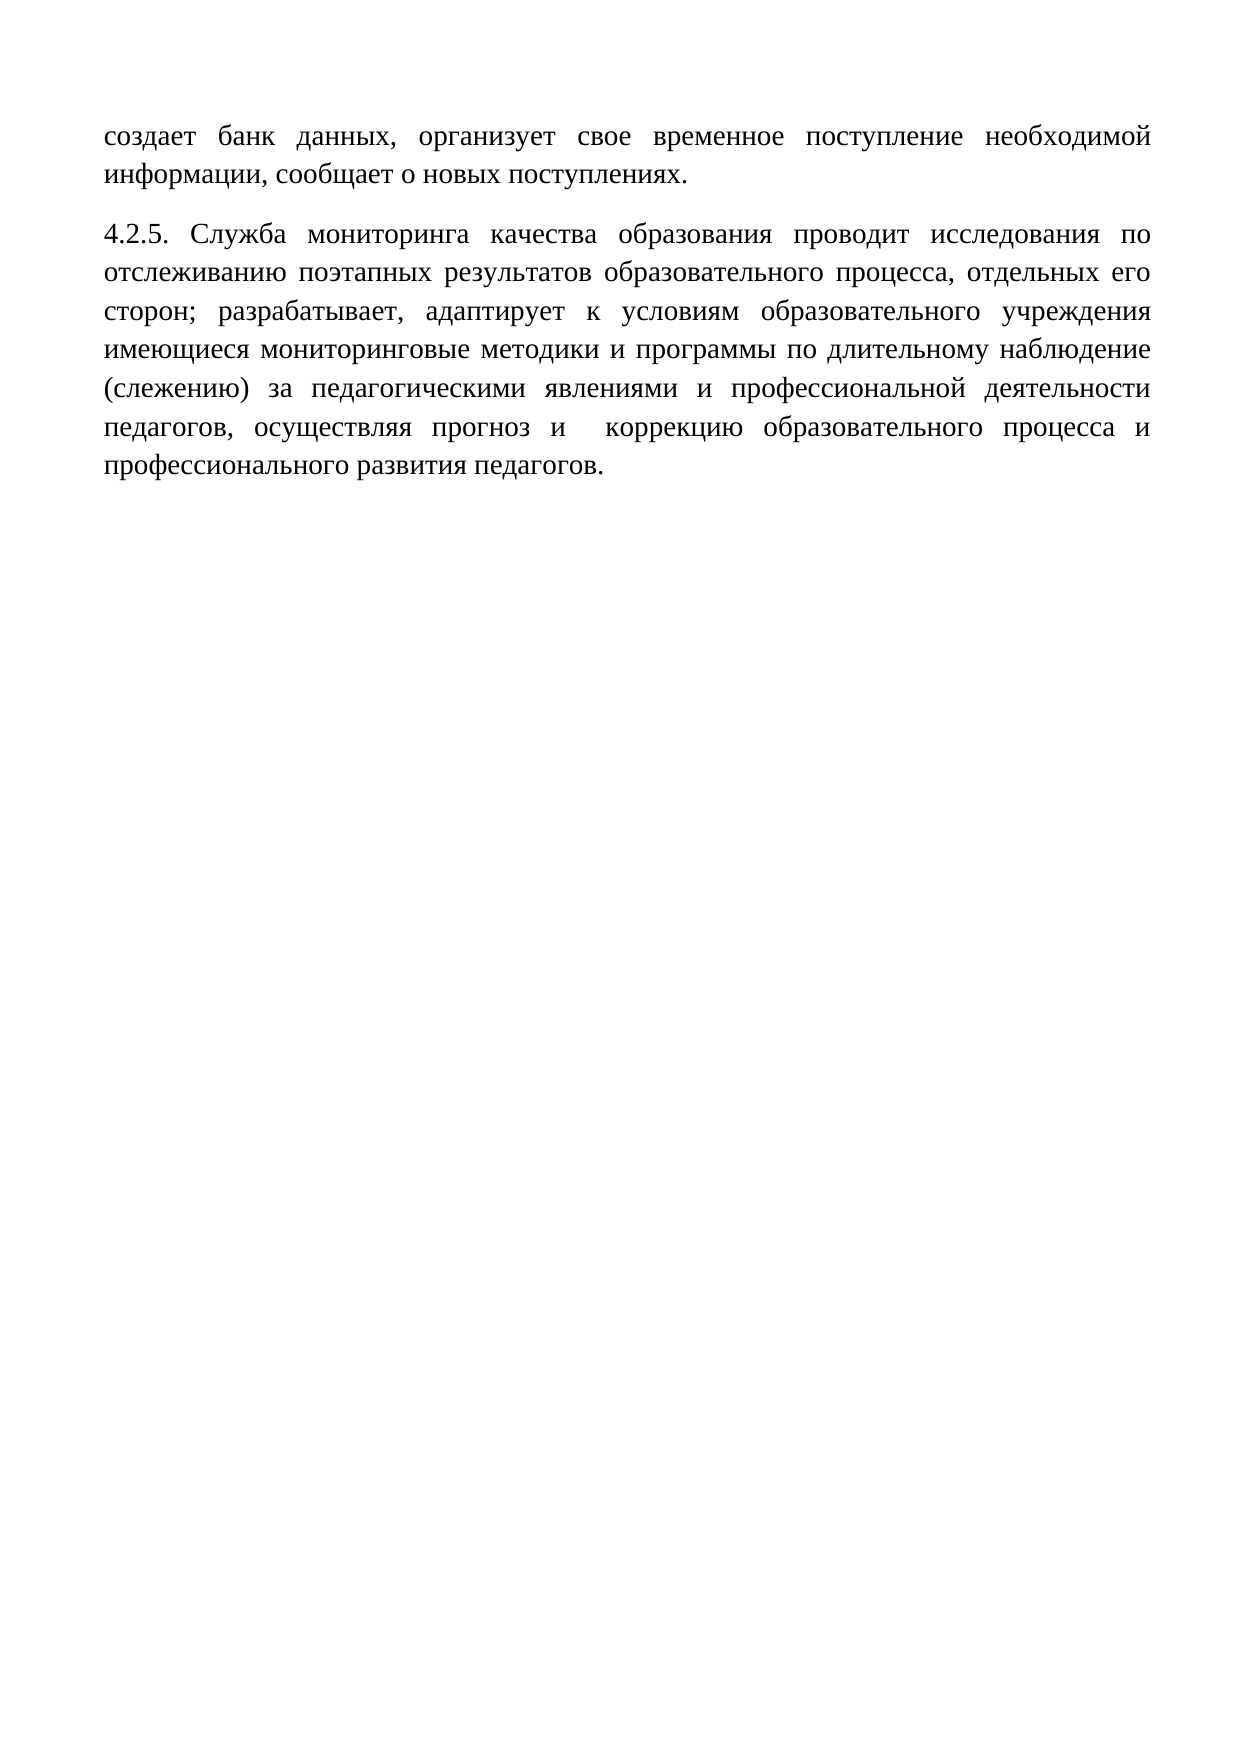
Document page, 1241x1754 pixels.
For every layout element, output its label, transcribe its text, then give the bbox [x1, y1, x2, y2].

text 4.2.5. Служба мониторинга качества образования проводит исследования по отслеживанию поэтапных результатов образовательного процесса, отдельных его сторон; разрабатывает, адаптирует к условиям образовательного учреждения имеющиеся мониторинговые методики и программы по длительному наблюдение (слежению) за педагогическими явлениями и профессиональной деятельности педагогов, осуществляя прогноз и коррекцию образовательного процесса и профессионального развития педагогов. [103, 216, 1152, 481]
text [103, 118, 1152, 190]
